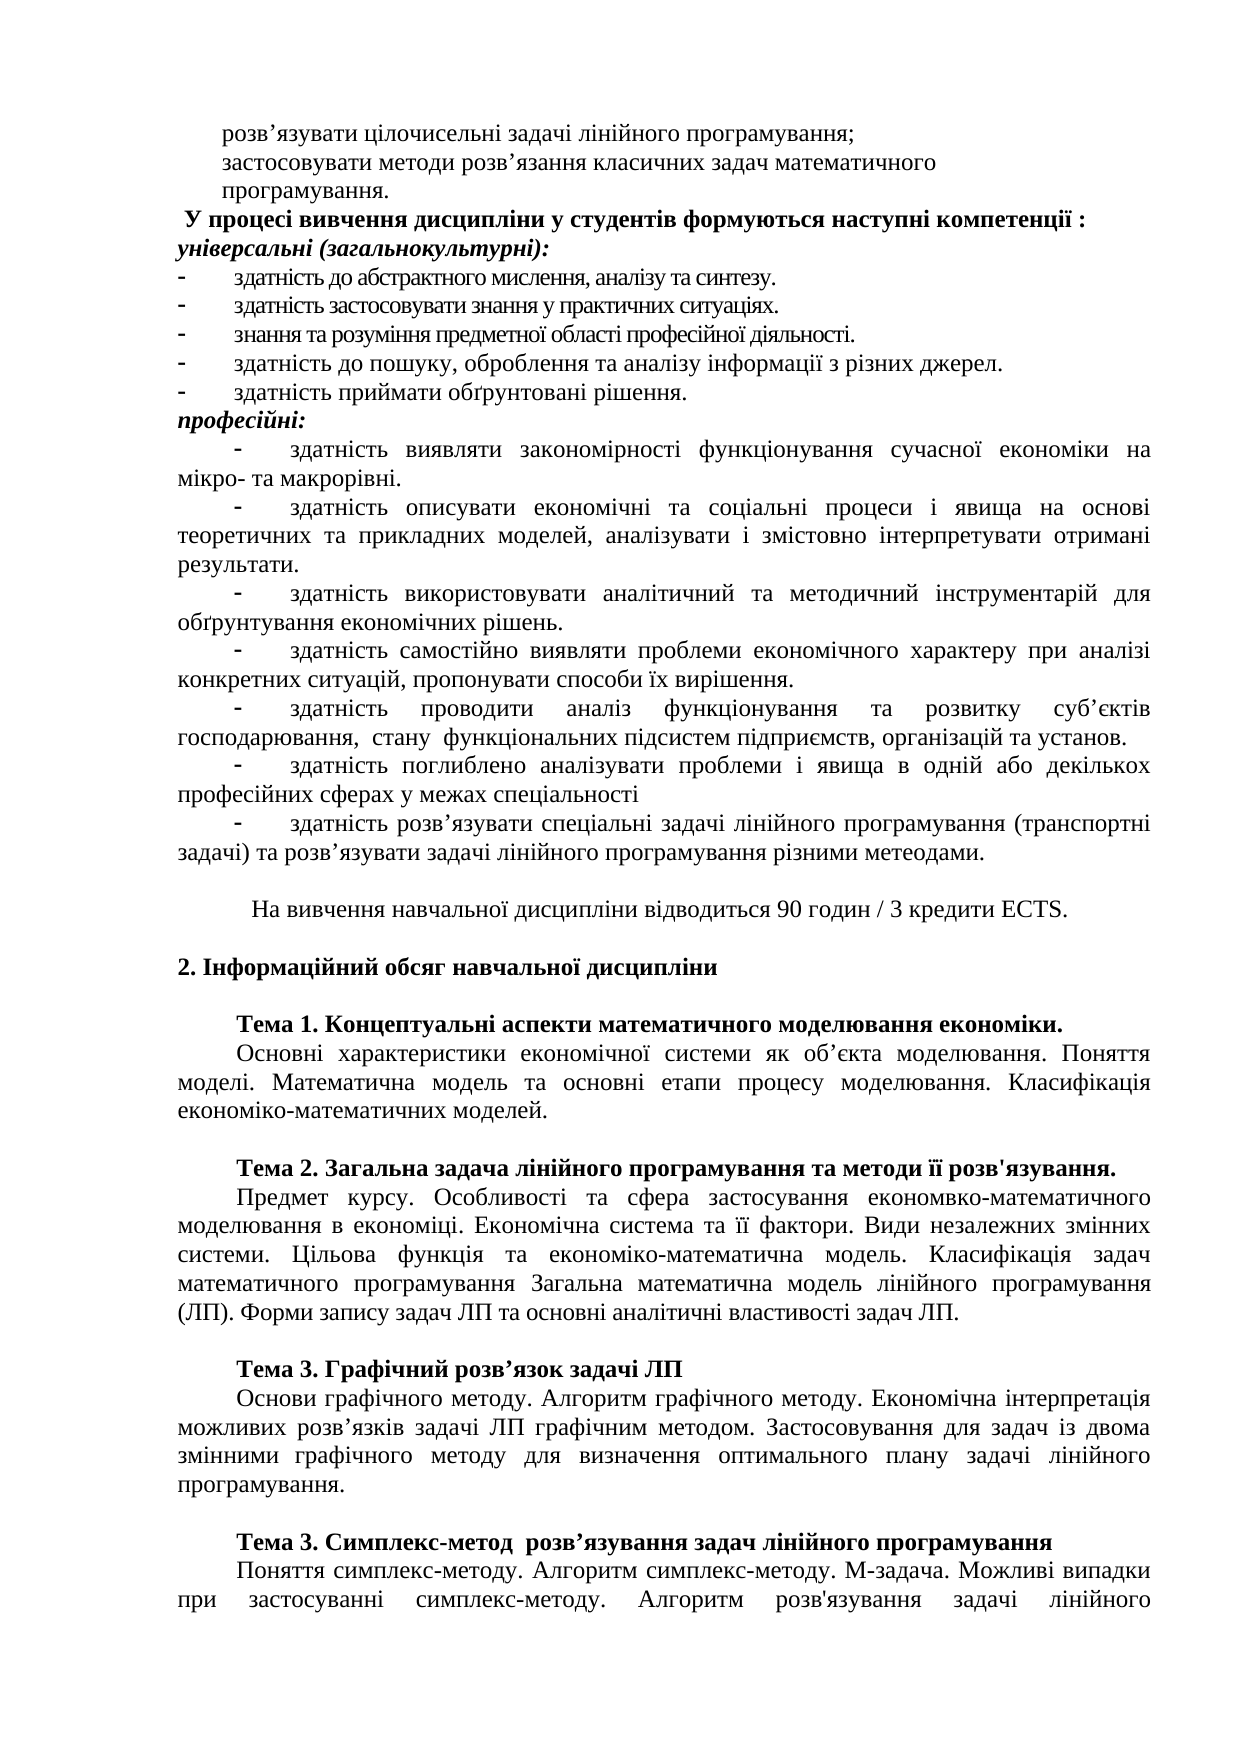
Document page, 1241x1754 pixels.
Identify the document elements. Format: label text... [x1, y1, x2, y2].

text Тема 2. Загальна задача лінійного програмування та методи її розв'язування. [177, 1153, 1152, 1182]
text Основні характеристики економічної системи як об’єкта моделювання. Поняття моделі. Математична модель та основні етапи процесу моделювання. Класифікація економіко-математичних моделей. [177, 1038, 1152, 1124]
text Тема 3. Графічний розв’язок задачі ЛП [177, 1354, 1152, 1383]
list здатність проводити аналіз функціонування та розвитку суб’єктів господарювання, стану функціональних підсистем підприємств, організацій та установ. [177, 693, 1152, 751]
text На вивчення навчальної дисципліни відводиться 90 годин / 3 кредити ECTS. [251, 894, 1152, 923]
list здатність самостійно виявляти проблеми економічного характеру при аналізі конкретних ситуацій, пропонувати способи їх вирішення. [177, 636, 1152, 693]
list знання та розуміння предметної області професійної діяльності. [177, 319, 1152, 348]
text Тема 3. Симплекс-метод розв’язування задач лінійного програмування [177, 1527, 1152, 1556]
text Тема 1. Концептуальні аспекти математичного моделювання економіки. [177, 1009, 1152, 1038]
text 2. Інформаційний обсяг навчальної дисципліни [177, 952, 1152, 981]
text універсальні (загальнокультурні): [177, 233, 1152, 262]
list здатність описувати економічні та соціальні процеси і явища на основі теоретичних та прикладних моделей, аналізувати і змістовно інтерпретувати отримані результати. [177, 492, 1152, 578]
text застосовувати методи розв’язання класичних задач математичного [177, 147, 1152, 176]
list здатність використовувати аналітичний та методичний інструментарій для обґрунтування економічних рішень. [177, 578, 1152, 636]
text програмування. [177, 176, 1152, 204]
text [177, 1556, 1152, 1613]
list здатність до абстрактного мислення, аналізу та синтезу. [177, 262, 1152, 291]
list здатність приймати обґрунтовані рішення. [177, 377, 1152, 406]
text Основи графічного методу. Алгоритм графічного методу. Економічна інтерпретація можливих розв’язків задачі ЛП графічним методом. Застосовування для задач із двома змінними графічного методу для визначення оптимального плану задачі лінійного програмування. [177, 1383, 1152, 1498]
list здатність поглиблено аналізувати проблеми і явища в одній або декількох професійних сферах у межах спеціальності [177, 751, 1152, 808]
text У процесі вивчення дисципліни у студентів формуються наступні компетенції : [177, 204, 1152, 233]
text розв’язувати цілочисельні задачі лінійного програмування; [177, 118, 1152, 147]
list здатність розв’язувати спеціальні задачі лінійного програмування (транспортні задачі) та розв’язувати задачі лінійного програмування різними метеодами. [177, 808, 1152, 866]
list здатність застосовувати знання у практичних ситуаціях. [177, 291, 1152, 319]
text професійні: [177, 406, 1152, 434]
list здатність до пошуку, оброблення та аналізу інформації з різних джерел. [177, 348, 1152, 377]
list здатність виявляти закономірності функціонування сучасної економіки на мікро- та макрорівні. [177, 434, 1152, 492]
text Предмет курсу. Особливості та сфера застосування економвко-математичного моделювання в економіці. Економічна система та її фактори. Види незалежних змінних системи. Цільова функція та економіко-математична модель. Класифікація задач математичного програмування Загальна математична модель лінійного програмування (ЛП). Форми запису задач ЛП та основні аналітичні властивості задач ЛП. [177, 1182, 1152, 1326]
